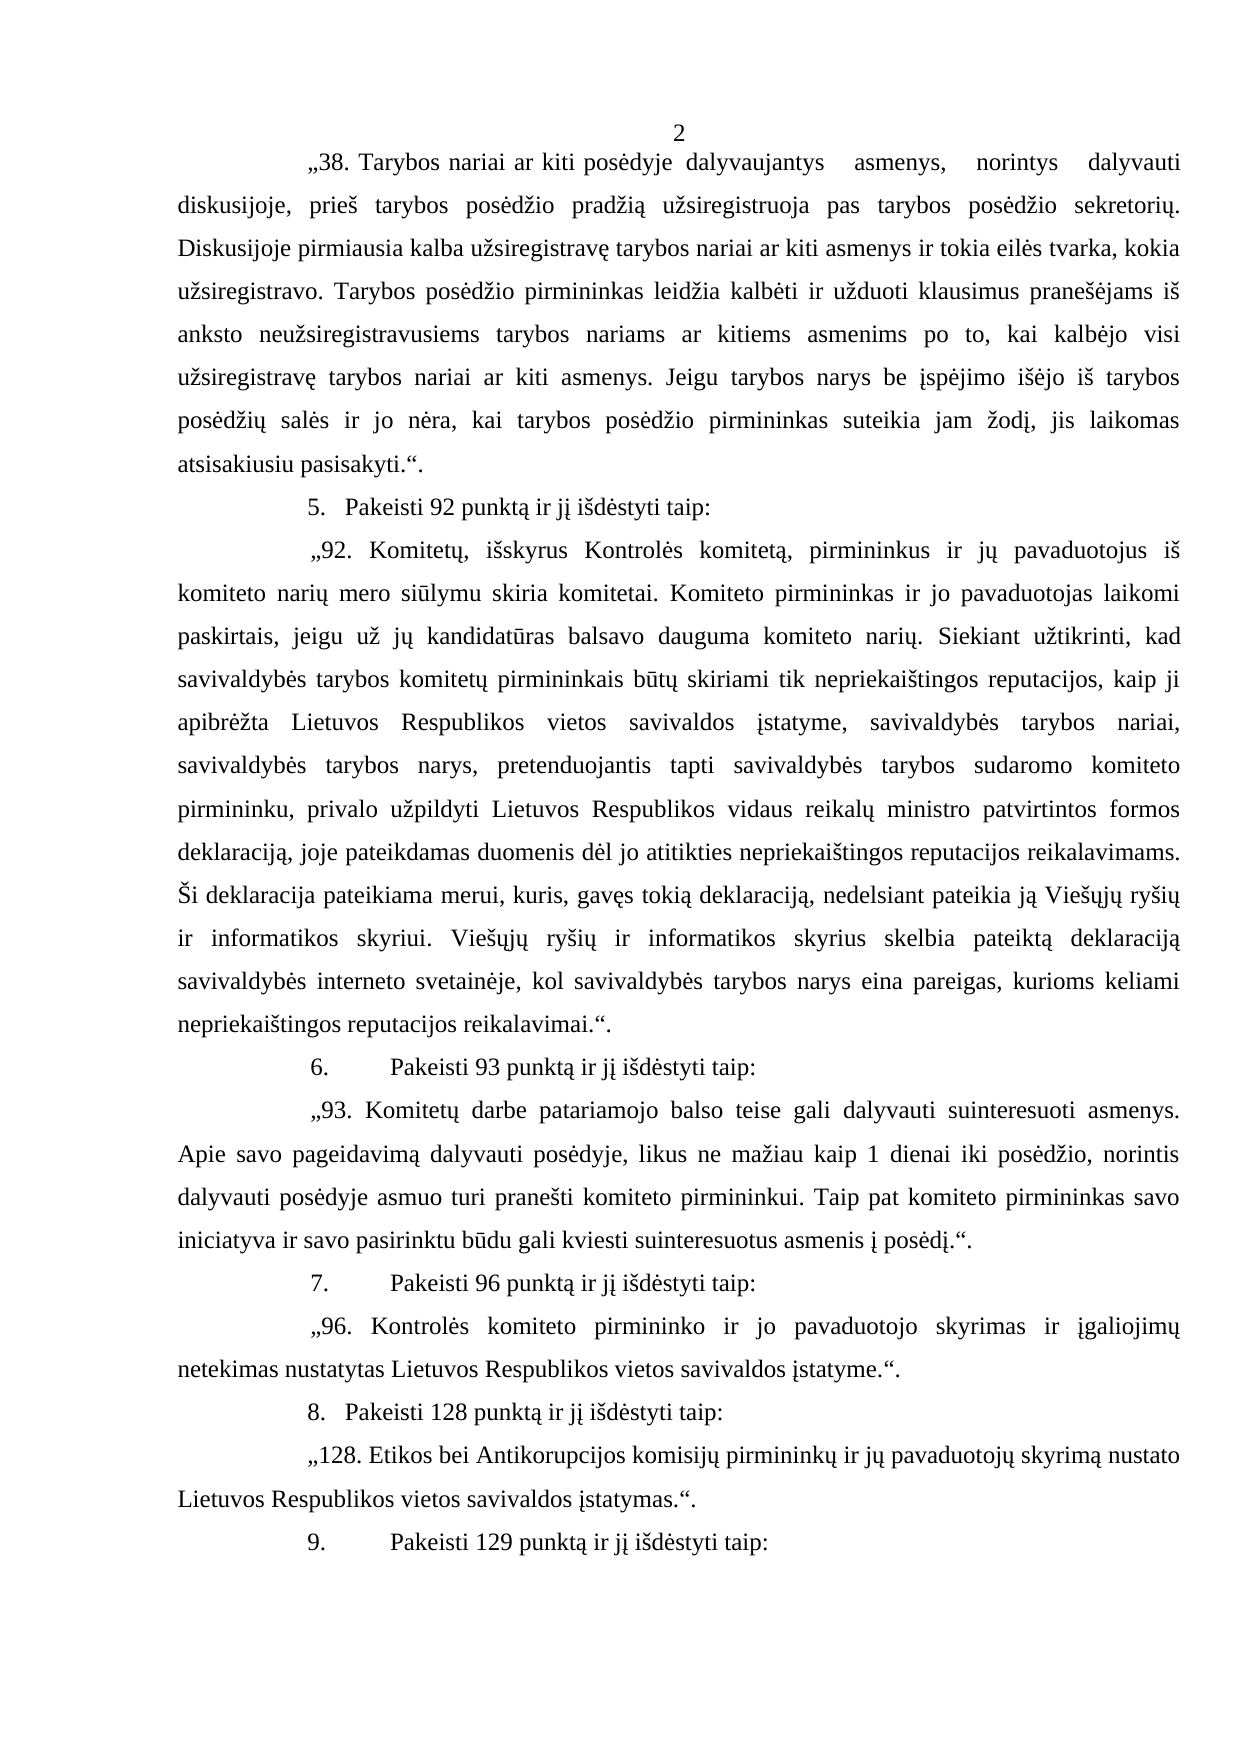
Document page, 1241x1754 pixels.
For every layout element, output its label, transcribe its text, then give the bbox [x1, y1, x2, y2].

list Pakeisti 129 punktą ir jį išdėstyti taip: [177, 1527, 1181, 1556]
list „96. Kontrolės komiteto pirmininko ir jo pavaduotojo skyrimas ir įgaliojimų netekimas nustatytas Lietuvos Respublikos vietos savivaldos įstatyme.“. [177, 1311, 1181, 1383]
text „93. Komitetų darbe patariamojo balso teise gali dalyvauti suinteresuoti asmenys. Apie savo pageidavimą dalyvauti posėdyje, likus ne mažiau kaip 1 dienai iki posėdžio, norintis dalyvauti posėdyje asmuo turi pranešti komiteto pirmininkui. Taip pat komiteto pirmininkas savo iniciatyva ir savo pasirinktu būdu gali kviesti suinteresuotus asmenis į posėdį.“. [177, 1096, 1181, 1254]
text „92. Komitetų, išskyrus Kontrolės komitetą, pirmininkus ir jų pavaduotojus iš komiteto narių mero siūlymu skiria komitetai. Komiteto pirmininkas ir jo pavaduotojas laikomi paskirtais, jeigu už jų kandidatūras balsavo dauguma komiteto narių. Siekiant užtikrinti, kad savivaldybės tarybos komitetų pirmininkais būtų skiriami tik nepriekaištingos reputacijos, kaip ji apibrėžta Lietuvos Respublikos vietos savivaldos įstatyme, savivaldybės tarybos nariai, savivaldybės tarybos narys, pretenduojantis tapti savivaldybės tarybos sudaromo komiteto pirmininku, privalo užpildyti Lietuvos Respublikos vidaus reikalų ministro patvirtintos formos deklaraciją, joje pateikdamas duomenis dėl jo atitikties nepriekaištingos reputacijos reikalavimams. Ši deklaracija pateikiama merui, kuris, gavęs tokią deklaraciją, nedelsiant pateikia ją Viešųjų ryšių ir informatikos skyriui. Viešųjų ryšių ir informatikos skyrius skelbia pateiktą deklaraciją savivaldybės interneto svetainėje, kol savivaldybės tarybos narys eina pareigas, kurioms keliami nepriekaištingos reputacijos reikalavimai.“. [177, 535, 1181, 1038]
text „38. Tarybos nariai ar kiti posėdyje dalyvaujantys asmenys, norintys dalyvauti diskusijoje, prieš tarybos posėdžio pradžią užsiregistruoja pas tarybos posėdžio sekretorių. Diskusijoje pirmiausia kalba užsiregistravę tarybos nariai ar kiti asmenys ir tokia eilės tvarka, kokia užsiregistravo. Tarybos posėdžio pirmininkas leidžia kalbėti ir užduoti klausimus pranešėjams iš anksto neužsiregistravusiems tarybos nariams ar kitiems asmenims po to, kai kalbėjo visi užsiregistravę tarybos nariai ar kiti asmenys. Jeigu tarybos narys be įspėjimo išėjo iš tarybos posėdžių salės ir jo nėra, kai tarybos posėdžio pirmininkas suteikia jam žodį, jis laikomas atsisakiusiu pasisakyti.“. [177, 147, 1181, 477]
list Pakeisti 96 punktą ir jį išdėstyti taip: [177, 1268, 1181, 1297]
list Pakeisti 92 punktą ir jį išdėstyti taip: [307, 492, 1181, 521]
text „128. Etikos bei Antikorupcijos komisijų pirmininkų ir jų pavaduotojų skyrimą nustato Lietuvos Respublikos vietos savivaldos įstatymas.“. [177, 1441, 1181, 1512]
list Pakeisti 128 punktą ir jį išdėstyti taip: [307, 1397, 1181, 1426]
list Pakeisti 93 punktą ir jį išdėstyti taip: [177, 1052, 1181, 1081]
